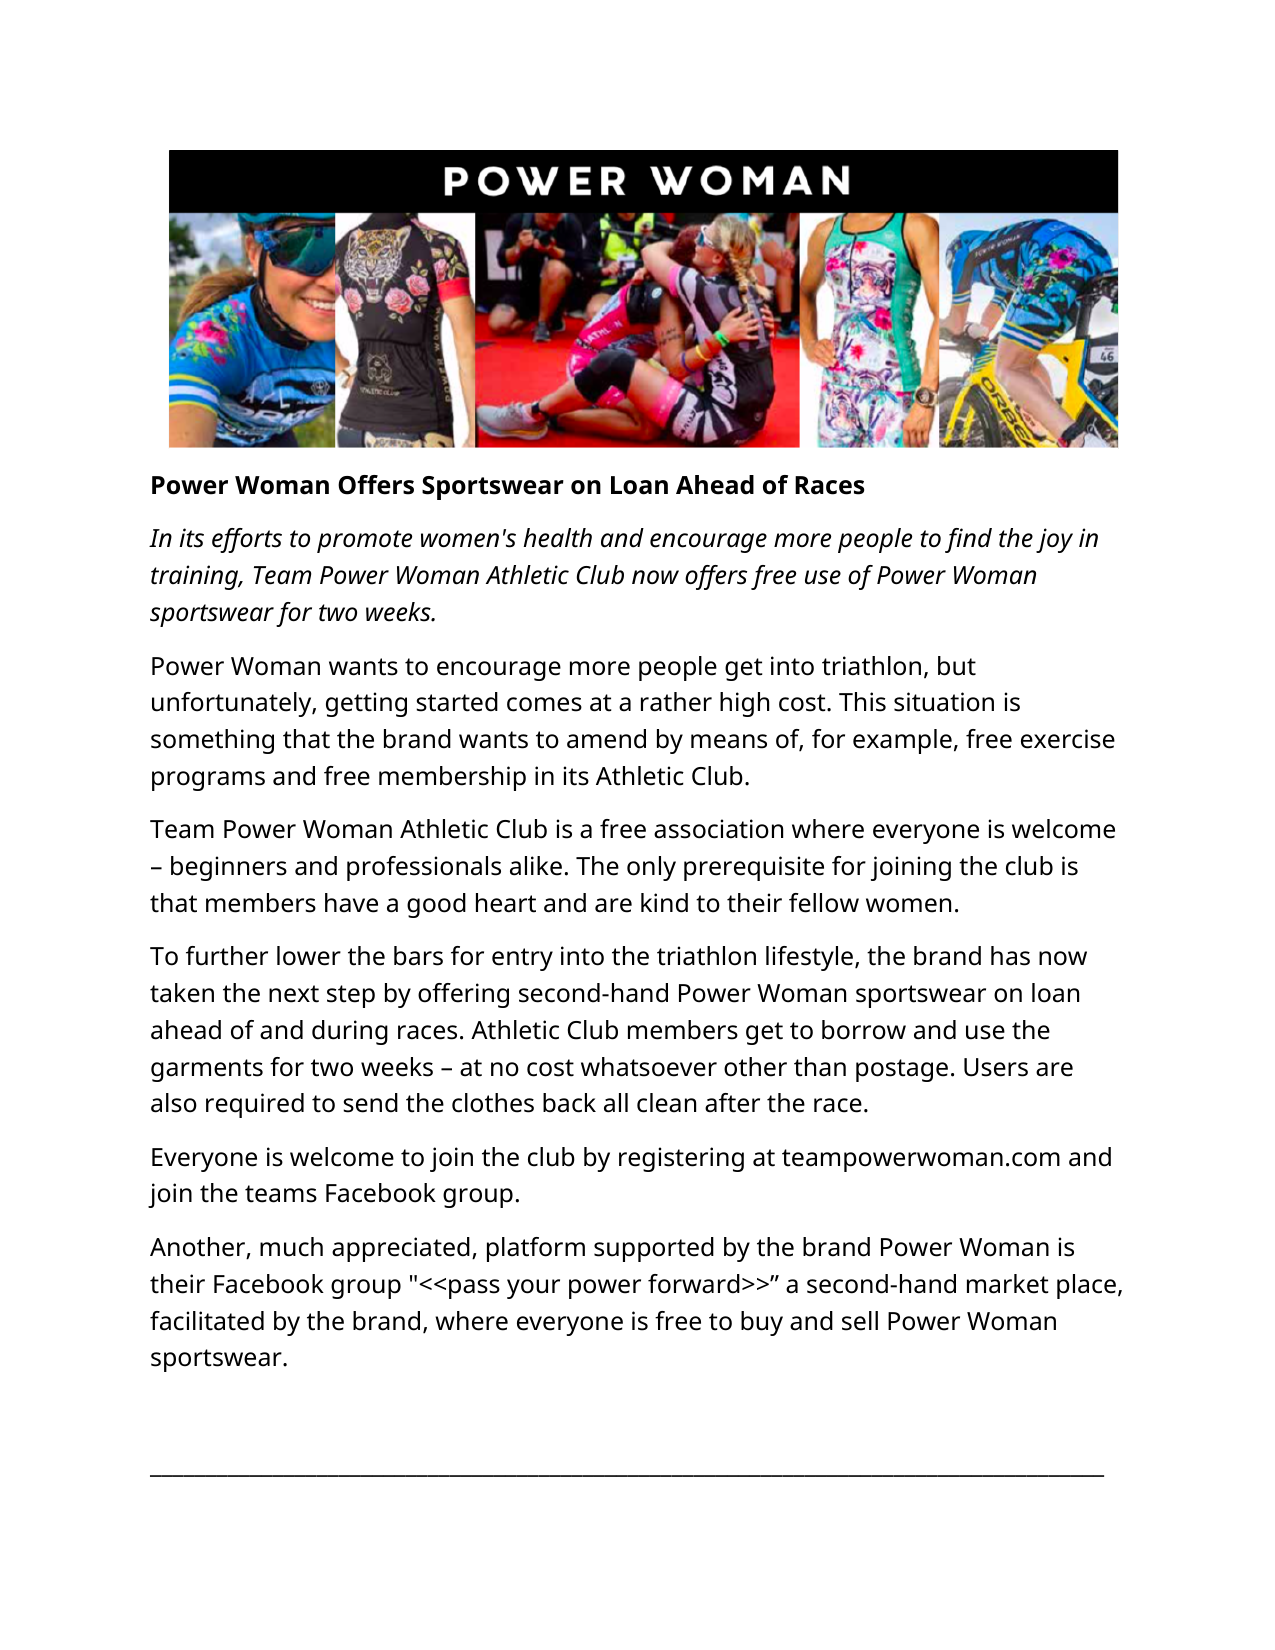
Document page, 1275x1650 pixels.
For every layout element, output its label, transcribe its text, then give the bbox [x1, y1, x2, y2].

text To further lower the bars for entry into the triathlon lifestyle, the brand has now taken the next step by offering second-hand Power Woman sportswear on loan ahead of and during races. Athletic Club members get to borrow and use the garments for two weeks – at no cost whatsoever other than postage. Users are also required to send the clothes back all clean after the race. [150, 939, 1125, 1120]
text ______________________________________________________________________________________ [150, 1447, 1125, 1481]
text Everyone is welcome to join the club by registering at teampowerwoman.com and join the teams Facebook group. [150, 1139, 1125, 1210]
text Another, much appreciated, platform supported by the brand Power Woman is their Facebook group "<<pass your power forward>>” a second-hand market place, facilitated by the brand, where everyone is free to buy and sell Power Woman sportswear. [150, 1229, 1125, 1374]
text Team Power Woman Athletic Club is a free association where everyone is welcome – beginners and professionals alike. The only prerequisite for joining the club is that members have a good heart and are kind to their fellow women. [150, 812, 1125, 919]
text Power Woman Offers Sportswear on Loan Ahead of Races [150, 468, 1125, 502]
text Power Woman wants to encourage more people get into triathlon, but unfortunately, getting started comes at a rather high cost. This situation is something that the brand wants to amend by means of, for example, free exercise programs and free membership in its Athletic Club. [150, 648, 1125, 792]
text In its efforts to promote women's health and encourage more people to find the joy in training, Team Power Woman Athletic Club now offers free use of Power Woman sportswear for two weeks. [150, 521, 1125, 629]
